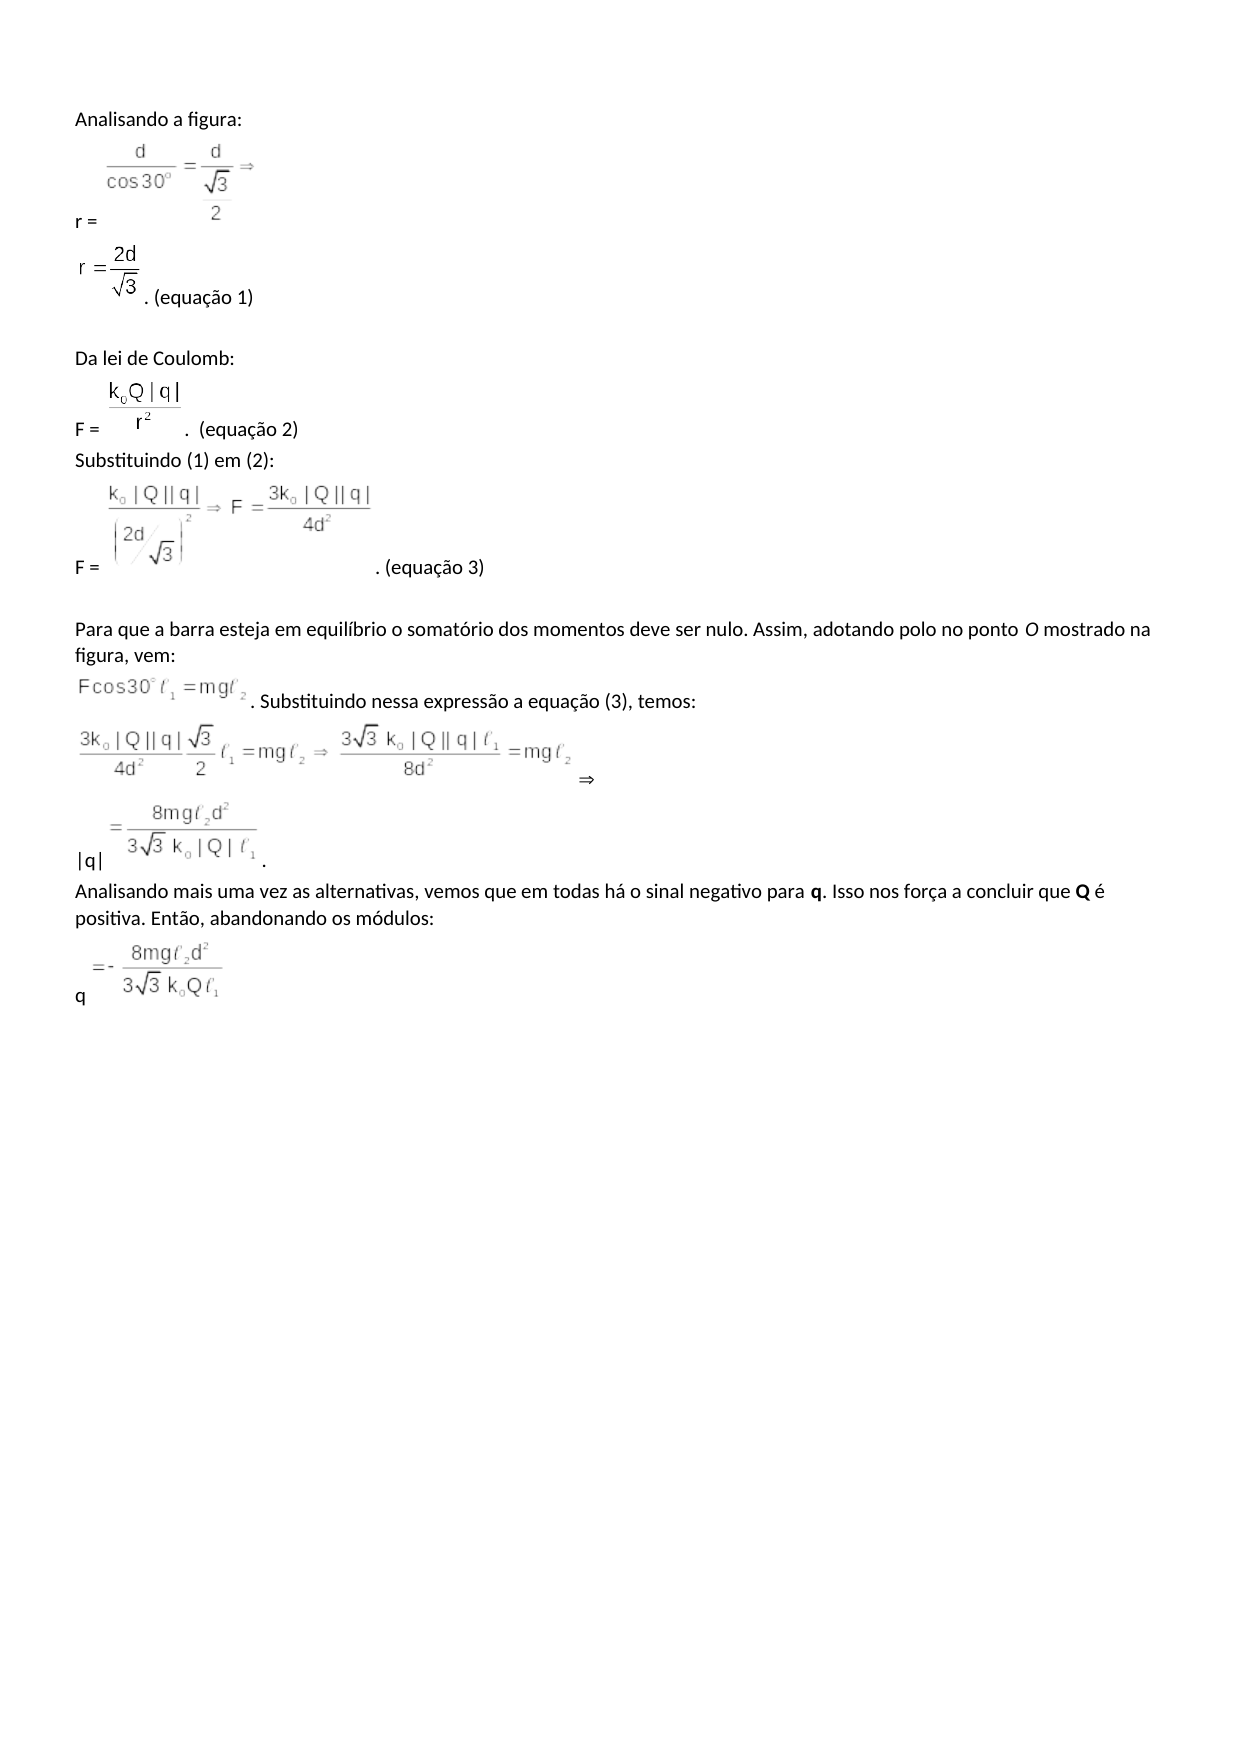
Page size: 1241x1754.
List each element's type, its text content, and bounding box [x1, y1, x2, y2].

text F = . (equação 3) [75, 478, 1165, 580]
text r = [75, 137, 1165, 233]
text Analisando mais uma vez as alternativas, vemos que em todas há o sinal negativo para q. Isso nos força a concluir que Q é positiva. Então, abandonando os módulos: [75, 878, 1165, 930]
text Analisando a figura: [75, 106, 1165, 131]
text Substituindo (1) em (2): [75, 447, 1165, 473]
text Para que a barra esteja em equilíbrio o somatório dos momentos deve ser nulo. Assim, adotando polo no ponto O mostrado na figura, vem: [75, 616, 1165, 668]
text . Substituindo nessa expressão a equação (3), temos: [75, 673, 1165, 714]
text . (equação 1) [75, 239, 1165, 309]
text q [75, 936, 1165, 1008]
text Da lei de Coulomb: [75, 346, 1165, 371]
text F = . (equação 2) [75, 376, 1165, 442]
text |q|. [75, 796, 1165, 873]
